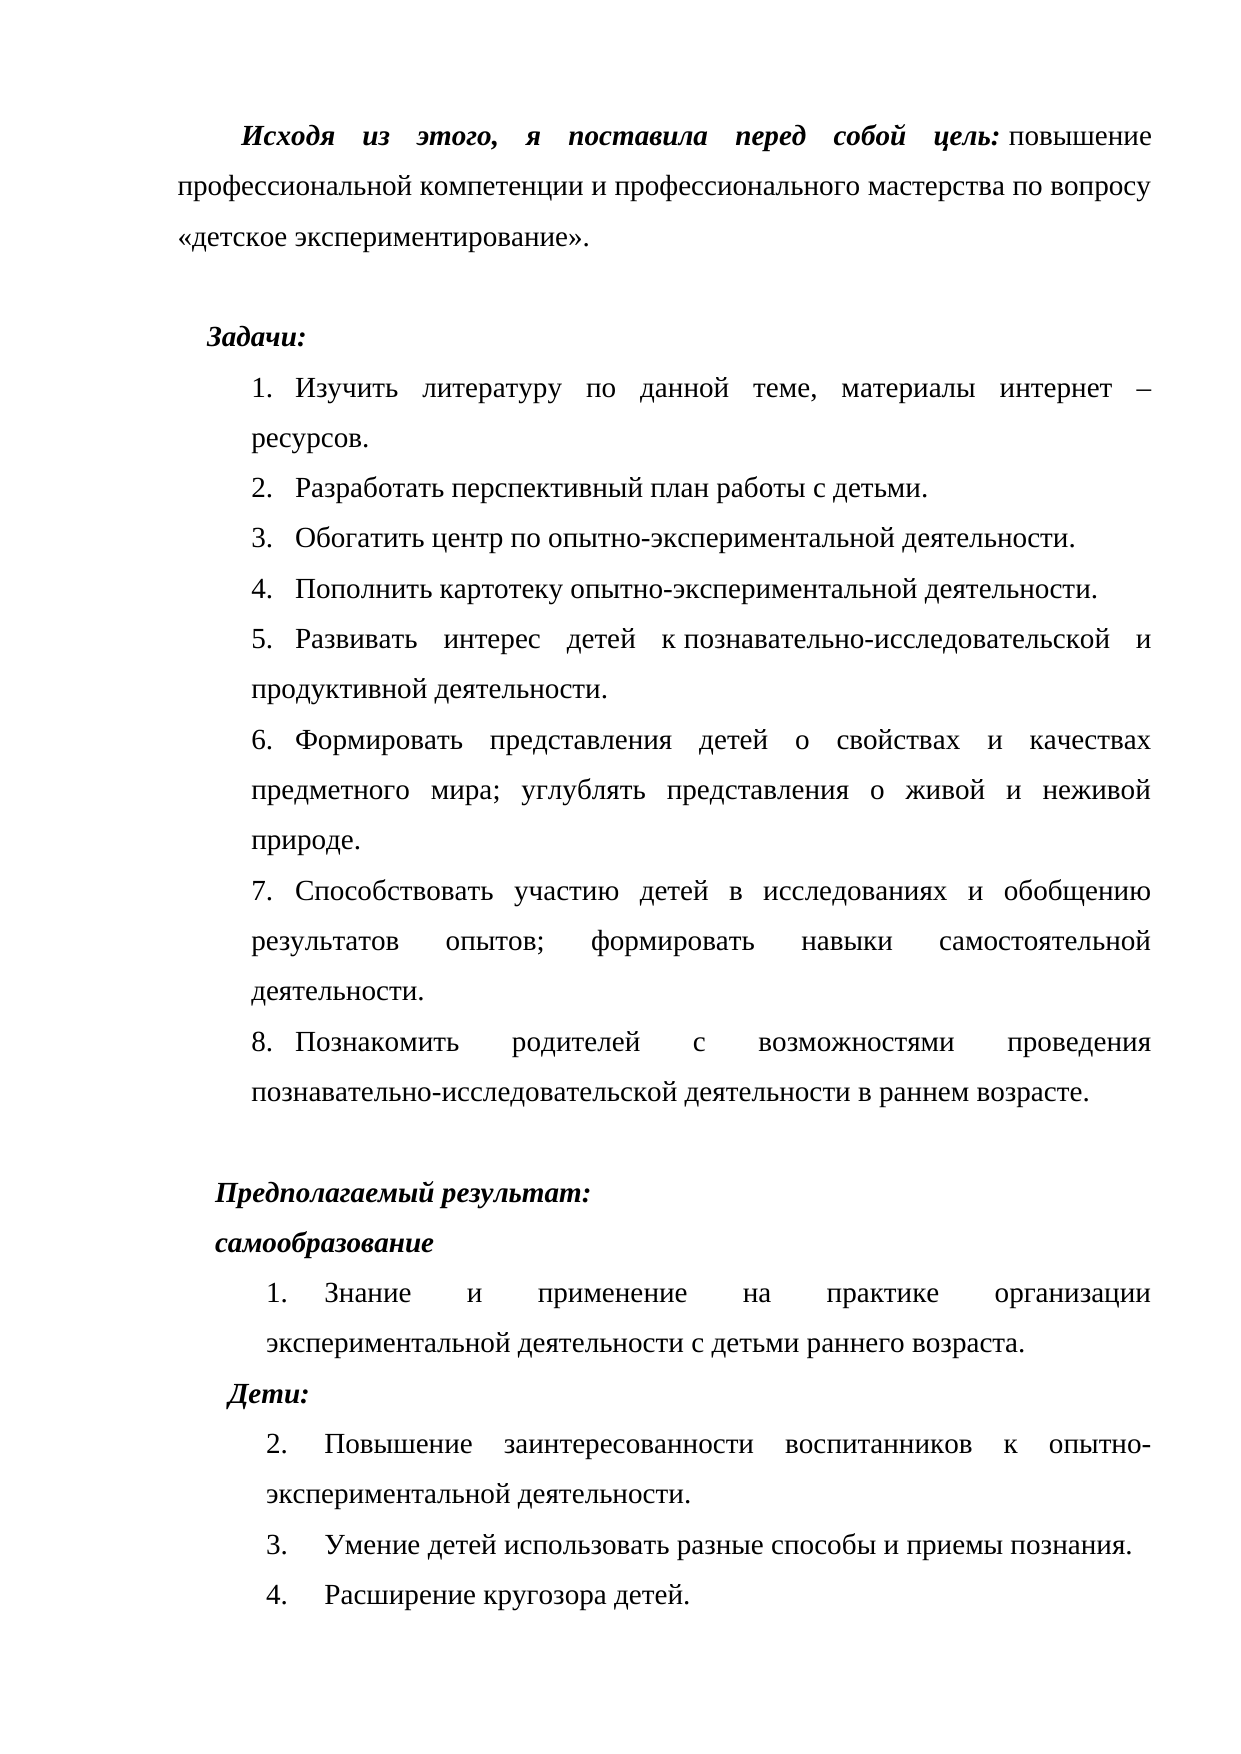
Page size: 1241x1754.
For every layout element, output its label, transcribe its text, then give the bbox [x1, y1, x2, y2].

text 1. Знание и применение на практике организации экспериментальной деятельности с детьми раннего возраста. [266, 1275, 1152, 1359]
text самообразование [177, 1225, 1152, 1258]
text 2. Разработать перспективный план работы с детьми. [251, 470, 1152, 504]
text Исходя из этого, я поставила перед собой цель: повышение профессиональной компетенции и профессионального мастерства по вопросу «детское экспериментирование». [177, 118, 1152, 252]
text 6. Формировать представления детей о свойствах и качествах предметного мира; углублять представления о живой и неживой природе. [251, 722, 1152, 856]
text 1. Изучить литературу по данной теме, материалы интернет – ресурсов. [251, 370, 1152, 453]
text 5. Развивать интерес детей к познавательно-исследовательской и продуктивной деятельности. [251, 621, 1152, 705]
text 4. Пополнить картотеку опытно-экспериментальной деятельности. [251, 571, 1152, 604]
text Дети: [228, 1376, 1152, 1409]
text 8. Познакомить родителей с возможностями проведения познавательно-исследовательской деятельности в раннем возрасте. [251, 1024, 1152, 1108]
text 3. Умение детей использовать разные способы и приемы познания. [266, 1527, 1152, 1560]
text 7. Способствовать участию детей в исследованиях и обобщению результатов опытов; формировать навыки самостоятельной деятельности. [251, 873, 1152, 1007]
text Задачи: [177, 319, 1152, 353]
text Предполагаемый результат: [177, 1175, 1152, 1208]
text 2. Повышение заинтересованности воспитанников к опытно-экспериментальной деятельности. [266, 1426, 1152, 1510]
text 4. Расширение кругозора детей. [266, 1577, 1152, 1611]
text 3. Обогатить центр по опытно-экспериментальной деятельности. [251, 521, 1152, 554]
